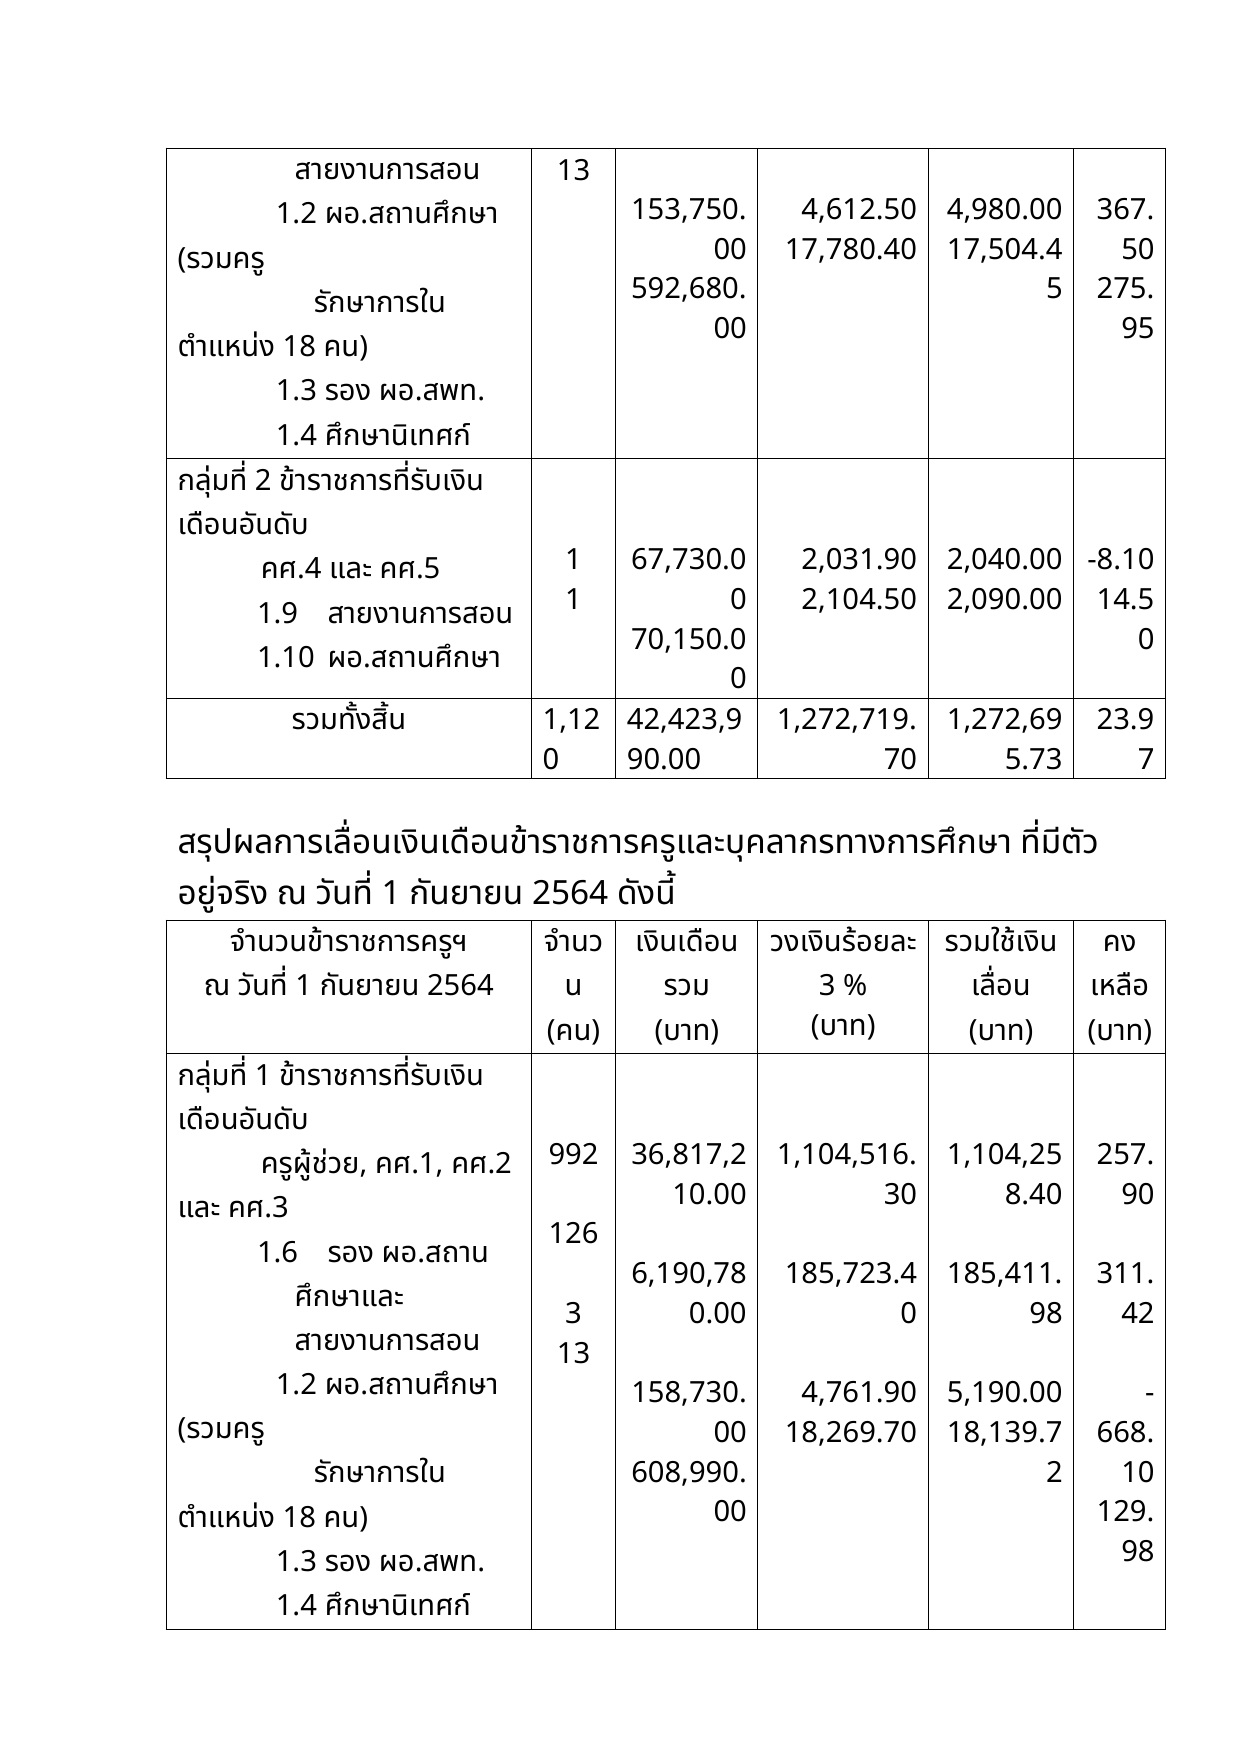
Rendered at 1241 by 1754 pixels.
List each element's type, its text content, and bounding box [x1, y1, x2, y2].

table_cell 1,272,695.73 [929, 699, 1073, 778]
table_cell 2,031.90 2,104.50 [758, 459, 928, 697]
table_header รวมใช้เงินเลื่อน (บาท) [929, 921, 1073, 1053]
table_cell กลุ่มที่ 2 ข้าราชการที่รับเงินเดือนอันดับ คศ.4 และ คศ.5 สายงานการสอน ผอ.สถานศึกษา [167, 459, 531, 697]
table_cell รวมทั้งสิ้น [167, 699, 531, 778]
table_cell -8.10 14.50 [1074, 459, 1165, 697]
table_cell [758, 149, 928, 458]
table_cell 976 126 3 13 [532, 149, 615, 458]
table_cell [616, 149, 757, 458]
table_cell 1,104,516.30 185,723.40 4,761.90 18,269.70 [758, 1054, 928, 1629]
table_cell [929, 149, 1073, 458]
table_header จำนวน (คน) [532, 921, 615, 1053]
table_header วงเงินร้อยละ 3 % (บาท) [758, 921, 928, 1053]
table_cell 23.97 [1074, 699, 1165, 778]
table_cell 1,120 [532, 699, 615, 778]
table_cell 1 1 [532, 459, 615, 697]
table_cell 257.90 311.42 -668.10 129.98 [1074, 1054, 1165, 1629]
table_cell 1,272,719.70 [758, 699, 928, 778]
table_cell 42,423,990.00 [616, 699, 757, 778]
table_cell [1074, 149, 1165, 458]
table_cell 2,040.00 2,090.00 [929, 459, 1073, 697]
table_header เงินเดือนรวม (บาท) [616, 921, 757, 1053]
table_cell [167, 149, 531, 458]
table_header คงเหลือ (บาท) [1074, 921, 1165, 1053]
table_cell 1,104,258.40 185,411.98 5,190.00 18,139.72 [929, 1054, 1073, 1629]
table_header จำนวนข้าราชการครูฯ ณ วันที่ 1 กันยายน 2564 [167, 921, 531, 1053]
table_cell 67,730.00 70,150.00 [616, 459, 757, 697]
text สรุปผลการเลื่อนเงินเดือนข้าราชการครูและบุคลากรทางการศึกษา ที่มีตัวอยู่จริง ณ วันที่ 1 กันยายน 2564 ดังนี้ [177, 818, 1137, 919]
table_cell 992 126 3 13 [532, 1054, 615, 1629]
table_cell 36,817,210.00 6,190,780.00 158,730.00 608,990.00 [616, 1054, 757, 1629]
